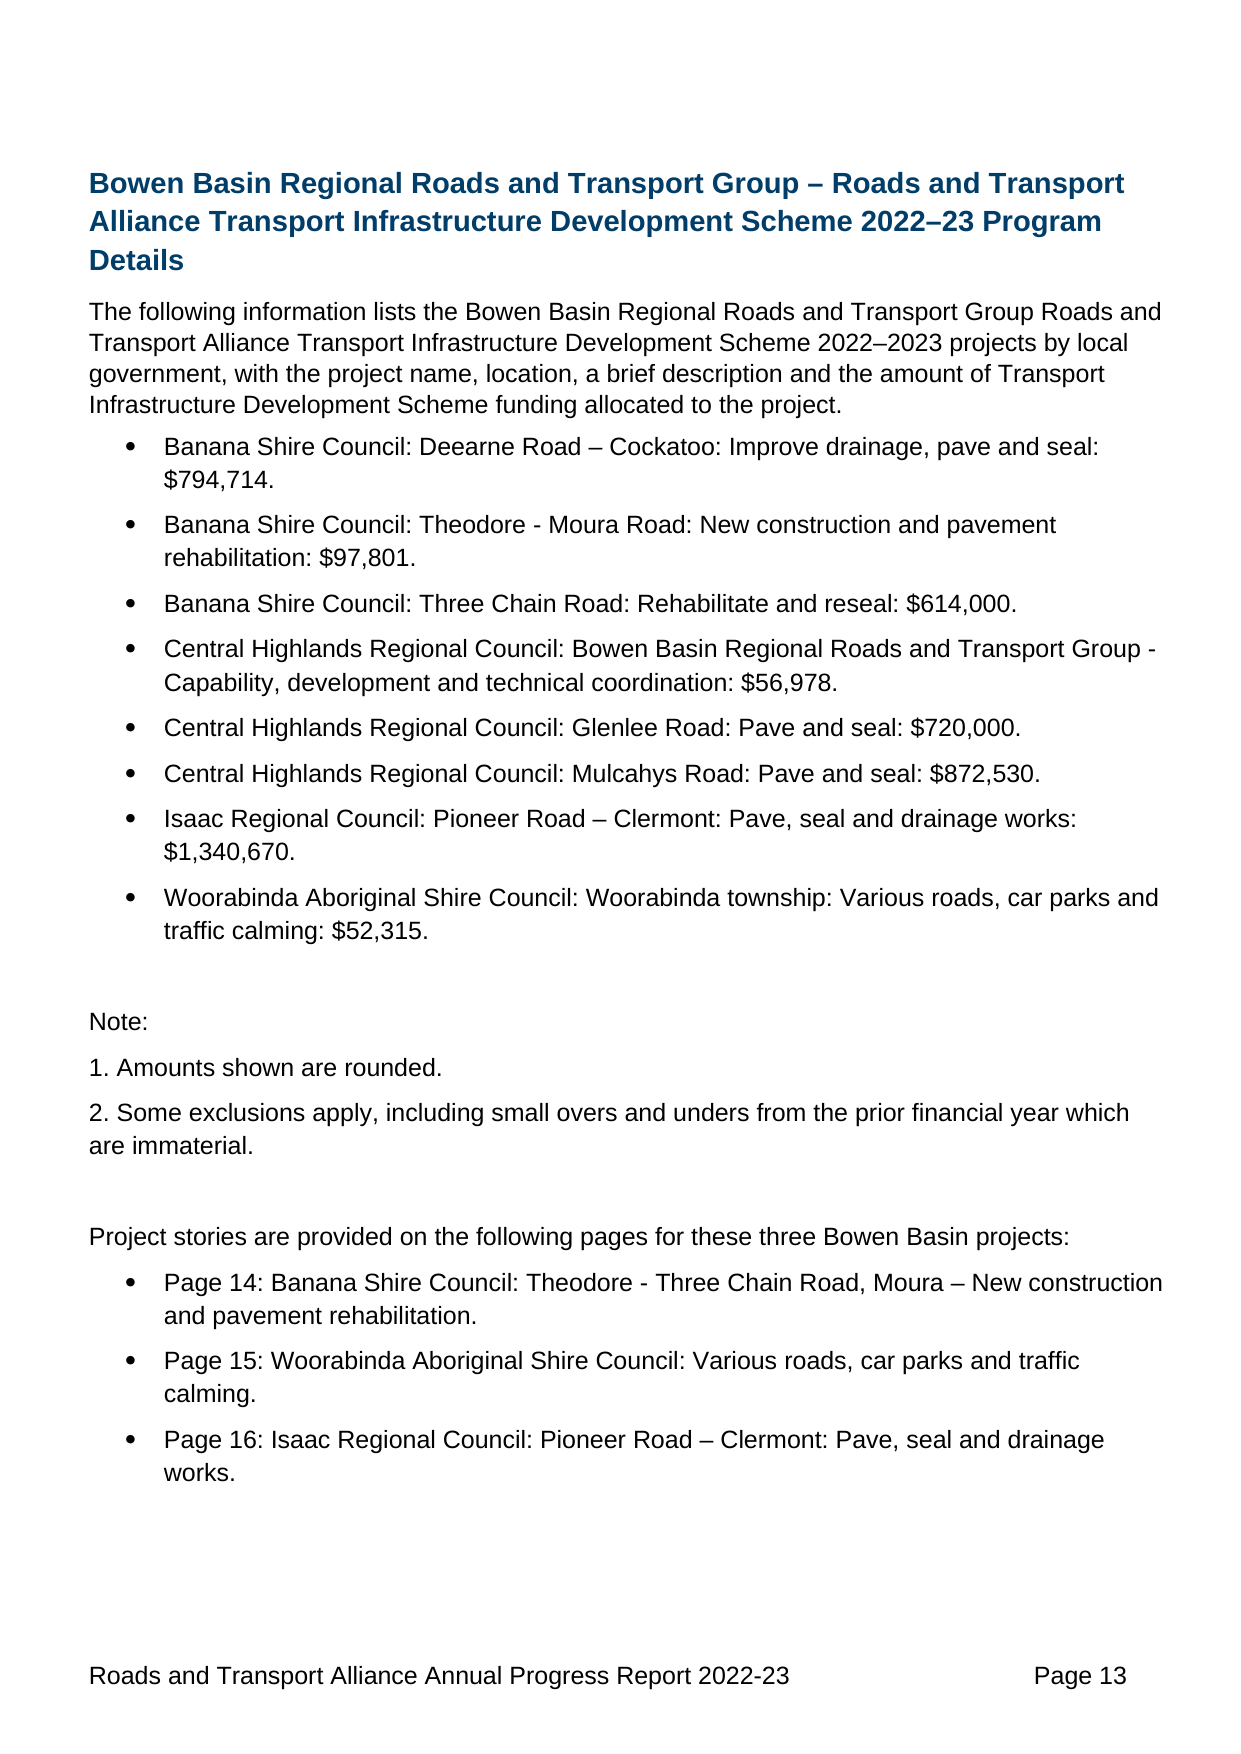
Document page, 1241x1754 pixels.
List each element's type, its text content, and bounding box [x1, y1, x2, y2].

text 2. Some exclusions apply, including small overs and unders from the prior financial year which are immaterial. [89, 1098, 1166, 1160]
text 1. Amounts shown are rounded. [89, 1053, 1166, 1081]
subtitle Bowen Basin Regional Roads and Transport Group – Roads and Transport Alliance Transport Infrastructure Development Scheme 2022–23 Program Details [89, 166, 1166, 276]
text Project stories are provided on the following pages for these three Bowen Basin projects: [89, 1222, 1166, 1251]
list Banana Shire Council: Theodore - Moura Road: New construction and pavement rehabilitation: $97,801. [126, 510, 1166, 572]
list Central Highlands Regional Council: Glenlee Road: Pave and seal: $720,000. [126, 713, 1166, 742]
list Isaac Regional Council: Pioneer Road – Clermont: Pave, seal and drainage works: $1,340,670. [126, 804, 1166, 866]
list Page 16: Isaac Regional Council: Pioneer Road – Clermont: Pave, seal and drainage works. [126, 1425, 1166, 1487]
list Central Highlands Regional Council: Bowen Basin Regional Roads and Transport Group - Capability, development and technical coordination: $56,978. [126, 634, 1166, 696]
text The following information lists the Bowen Basin Regional Roads and Transport Group Roads and Transport Alliance Transport Infrastructure Development Scheme 2022–2023 projects by local government, with the project name, location, a brief description and the amount of Transport Infrastructure Development Scheme funding allocated to the project. [89, 294, 1166, 419]
list Central Highlands Regional Council: Mulcahys Road: Pave and seal: $872,530. [126, 759, 1166, 787]
list Banana Shire Council: Deearne Road – Cockatoo: Improve drainage, pave and seal: $794,714. [126, 431, 1166, 493]
list Banana Shire Council: Three Chain Road: Rehabilitate and reseal: $614,000. [126, 589, 1166, 618]
text Note: [89, 1007, 1166, 1036]
list Page 14: Banana Shire Council: Theodore - Three Chain Road, Moura – New construction and pavement rehabilitation. [126, 1268, 1166, 1329]
list Page 15: Woorabinda Aboriginal Shire Council: Various roads, car parks and traffic calming. [126, 1346, 1166, 1408]
list Woorabinda Aboriginal Shire Council: Woorabinda township: Various roads, car parks and traffic calming: $52,315. [126, 883, 1166, 945]
